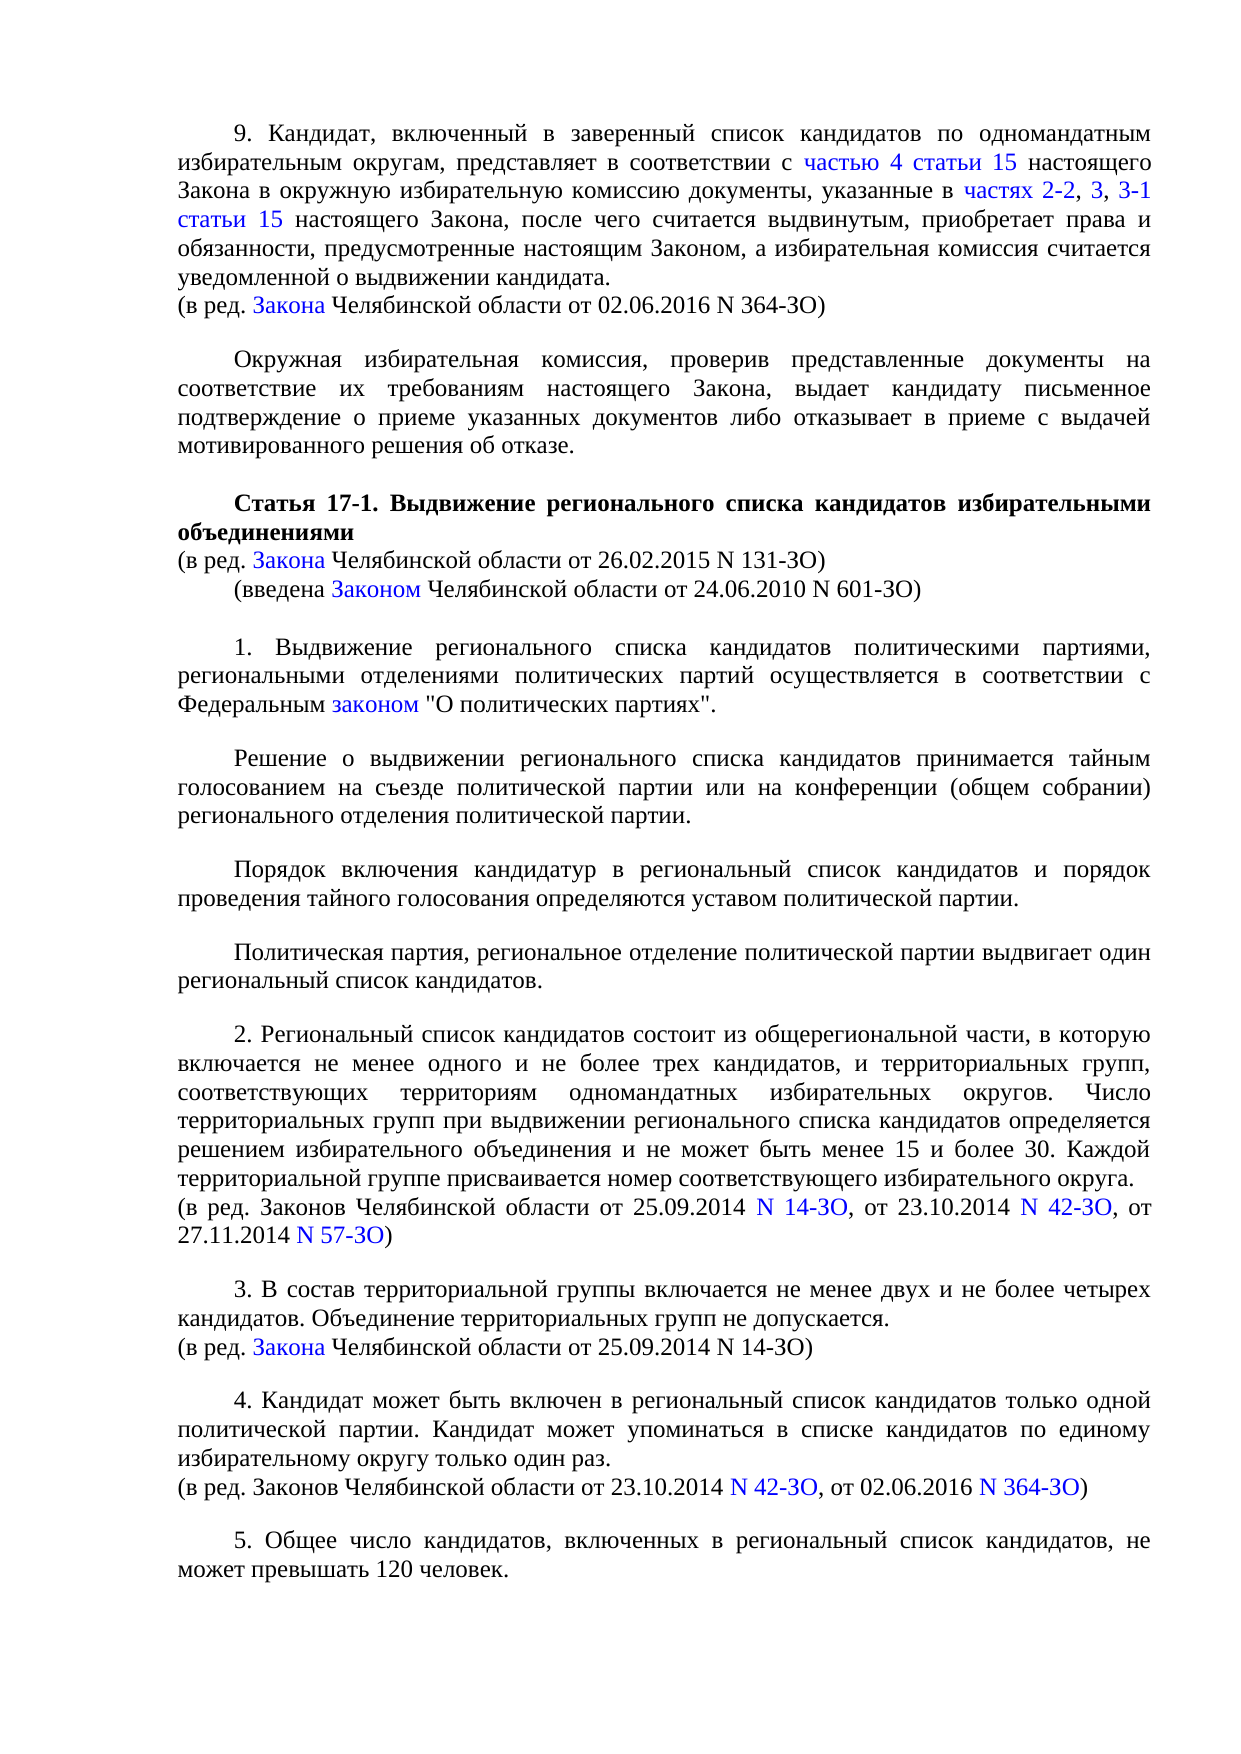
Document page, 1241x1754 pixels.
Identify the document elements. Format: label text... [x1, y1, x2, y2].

text 9. Кандидат, включенный в заверенный список кандидатов по одномандатным избирательным округам, представляет в соответствии с частью 4 статьи 15 настоящего Закона в окружную избирательную комиссию документы, указанные в частях 2-2, 3, 3-1 статьи 15 настоящего Закона, после чего считается выдвинутым, приобретает права и обязанности, предусмотренные настоящим Законом, а избирательная комиссия считается уведомленной о выдвижении кандидата. [177, 118, 1152, 291]
text (в ред. Законов Челябинской области от 23.10.2014 N 42-ЗО, от 02.06.2016 N 364-ЗО) [177, 1472, 1152, 1501]
text 2. Региональный список кандидатов состоит из общерегиональной части, в которую включается не менее одного и не более трех кандидатов, и территориальных групп, соответствующих территориям одномандатных избирательных округов. Число территориальных групп при выдвижении регионального списка кандидатов определяется решением избирательного объединения и не может быть менее 15 и более 30. Каждой территориальной группе присваивается номер соответствующего избирательного округа. [177, 1019, 1152, 1192]
text 3. В состав территориальной группы включается не менее двух и не более четырех кандидатов. Объединение территориальных групп не допускается. [177, 1274, 1152, 1332]
text (введена Законом Челябинской области от 24.06.2010 N 601-ЗО) [177, 574, 1152, 603]
text (в ред. Законов Челябинской области от 25.09.2014 N 14-ЗО, от 23.10.2014 N 42-ЗО, от 27.11.2014 N 57-ЗО) [177, 1192, 1152, 1249]
text Окружная избирательная комиссия, проверив представленные документы на соответствие их требованиям настоящего Закона, выдает кандидату письменное подтверждение о приеме указанных документов либо отказывает в приеме с выдачей мотивированного решения об отказе. [177, 344, 1152, 459]
text Политическая партия, региональное отделение политической партии выдвигает один региональный список кандидатов. [177, 937, 1152, 994]
text Порядок включения кандидатур в региональный список кандидатов и порядок проведения тайного голосования определяются уставом политической партии. [177, 854, 1152, 912]
text (в ред. Закона Челябинской области от 02.06.2016 N 364-ЗО) [177, 291, 1152, 319]
text Решение о выдвижении регионального списка кандидатов принимается тайным голосованием на съезде политической партии или на конференции (общем собрании) регионального отделения политической партии. [177, 743, 1152, 829]
title Статья 17-1. Выдвижение регионального списка кандидатов избирательными объединениями [177, 488, 1152, 546]
text (в ред. Закона Челябинской области от 26.02.2015 N 131-ЗО) [177, 546, 1152, 574]
text (в ред. Закона Челябинской области от 25.09.2014 N 14-ЗО) [177, 1332, 1152, 1361]
text 5. Общее число кандидатов, включенных в региональный список кандидатов, не может превышать 120 человек. [177, 1526, 1152, 1583]
text 1. Выдвижение регионального списка кандидатов политическими партиями, региональными отделениями политических партий осуществляется в соответствии с Федеральным законом "О политических партиях". [177, 632, 1152, 718]
text 4. Кандидат может быть включен в региональный список кандидатов только одной политической партии. Кандидат может упоминаться в списке кандидатов по единому избирательному округу только один раз. [177, 1386, 1152, 1472]
